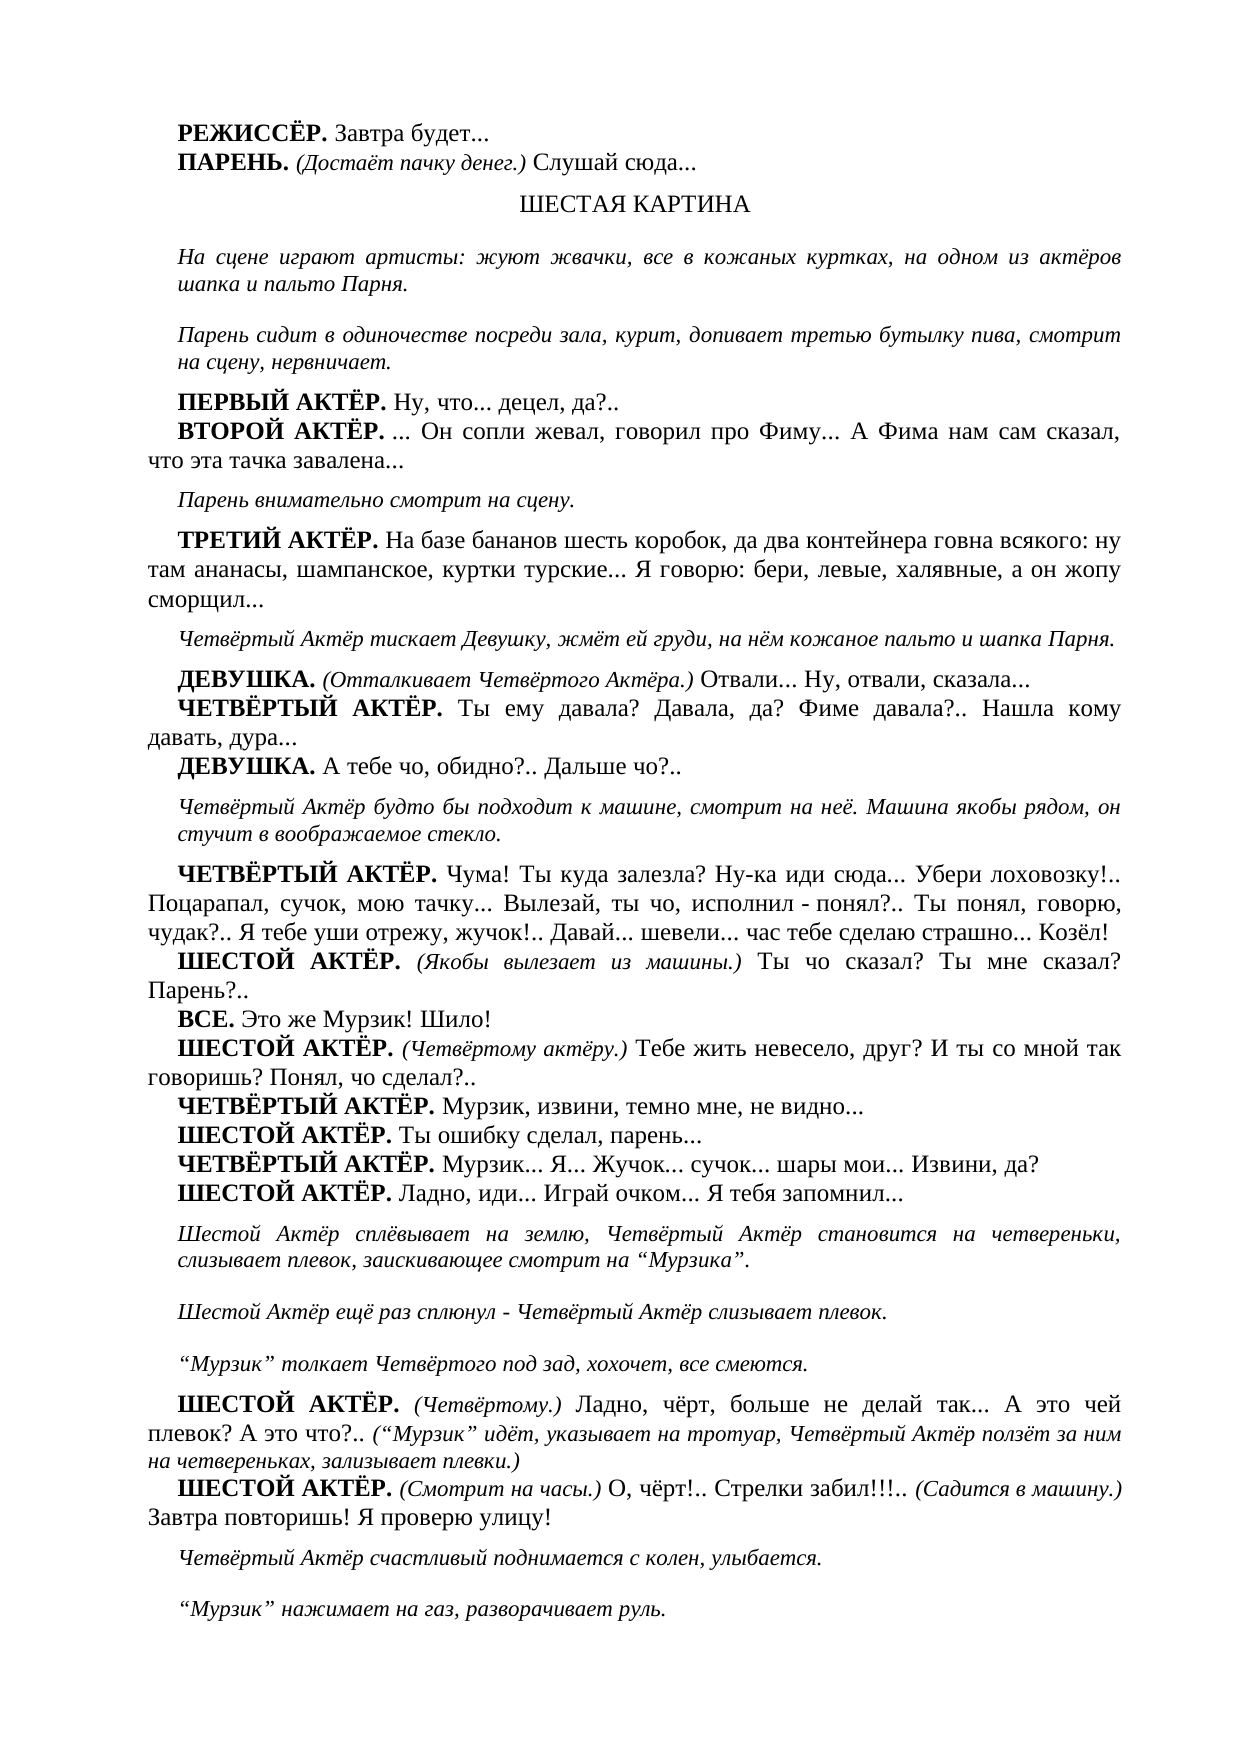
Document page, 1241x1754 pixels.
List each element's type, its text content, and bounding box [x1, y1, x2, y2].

text ШЕСТОЙ АКТЁР. (Четвёртому.) Ладно, чёрт, больше не делай так... А это чей плевок? А это что?.. (“Мурзик” идёт, указывает на тротуар, Четвёртый Актёр ползёт за ним на четвереньках, зализывает плевки.) [148, 1388, 1122, 1473]
text ШЕСТОЙ АКТЁР. (Смотрит на часы.) О, чёрт!.. Стрелки забил!!!.. (Садится в машину.) Завтра повторишь! Я проверю улицу! [148, 1473, 1122, 1531]
text ПЕРВЫЙ АКТЁР. Ну, что... децел, да?.. [148, 387, 1122, 416]
text Четвёртый Актёр тискает Девушку, жмёт ей груди, на нём кожаное пальто и шапка Парня. [177, 625, 1122, 652]
text Парень сидит в одиночестве посреди зала, курит, допивает третью бутылку пива, смотрит на сцену, нервничает. [177, 321, 1122, 374]
text Четвёртый Актёр будто бы подходит к машине, смотрит на неё. Машина якобы рядом, он стучит в воображаемое стекло. [177, 793, 1122, 846]
text ДЕВУШКА. (Отталкивает Четвёртого Актёра.) Отвали... Ну, отвали, сказала... [148, 664, 1122, 693]
text ДЕВУШКА. А тебе чо, обидно?.. Дальше чо?.. [148, 751, 1122, 780]
text ШЕСТОЙ АКТЁР. Ты ошибку сделал, парень... [148, 1120, 1122, 1149]
text ШЕСТАЯ КАРТИНА [148, 189, 1122, 218]
text Четвёртый Актёр счастливый поднимается с колен, улыбается. [177, 1544, 1122, 1570]
text ПАРЕНЬ. (Достаёт пачку денег.) Слушай сюда... [148, 147, 1122, 176]
text ЧЕТВЁРТЫЙ АКТЁР. Мурзик, извини, темно мне, не видно... [148, 1091, 1122, 1120]
text ЧЕТВЁРТЫЙ АКТЁР. Мурзик... Я... Жучок... сучок... шары мои... Извини, да? [148, 1149, 1122, 1178]
text ШЕСТОЙ АКТЁР. (Якобы вылезает из машины.) Ты чо сказал? Ты мне сказал? Парень?.. [148, 946, 1122, 1004]
text ТРЕТИЙ АКТЁР. На базе бананов шесть коробок, да два контейнера говна всякого: ну там ананасы, шампанское, куртки турские... Я говорю: бери, левые, халявные, а он жопу сморщил... [148, 525, 1122, 612]
text ШЕСТОЙ АКТЁР. (Четвёртому актёру.) Тебе жить невесело, друг? И ты со мной так говоришь? Понял, чо сделал?.. [148, 1033, 1122, 1091]
text ВТОРОЙ АКТЁР. ... Он сопли жевал, говорил про Фиму... А Фима нам сам сказал, что эта тачка завалена... [148, 416, 1122, 474]
text Шестой Актёр ещё раз сплюнул - Четвёртый Актёр слизывает плевок. [177, 1298, 1122, 1324]
text Шестой Актёр сплёвывает на землю, Четвёртый Актёр становится на четвереньки, слизывает плевок, заискивающее смотрит на “Мурзика”. [177, 1220, 1122, 1273]
text ШЕСТОЙ АКТЁР. Ладно, иди... Играй очком... Я тебя запомнил... [148, 1178, 1122, 1207]
text РЕЖИССЁР. Завтра будет... [148, 118, 1122, 147]
text “Мурзик” толкает Четвёртого под зад, хохочет, все смеются. [177, 1349, 1122, 1376]
text ВСЕ. Это же Мурзик! Шило! [148, 1004, 1122, 1033]
text На сцене играют артисты: жуют жвачки, все в кожаных куртках, на одном из актёров шапка и пальто Парня. [177, 243, 1122, 296]
text ЧЕТВЁРТЫЙ АКТЁР. Чума! Ты куда залезла? Ну-ка иди сюда... Убери лоховозку!.. Поцарапал, сучок, мою тачку... Вылезай, ты чо, исполнил - понял?.. Ты понял, говорю, чудак?.. Я тебе уши отрежу, жучок!.. Давай... шевели... час тебе сделаю страшно... Козёл! [148, 858, 1122, 946]
text “Мурзик” нажимает на газ, разворачивает руль. [177, 1595, 1122, 1622]
text ЧЕТВЁРТЫЙ АКТЁР. Ты ему давала? Давала, да? Фиме давала?.. Нашла кому давать, дура... [148, 693, 1122, 751]
text Парень внимательно смотрит на сцену. [177, 486, 1122, 513]
